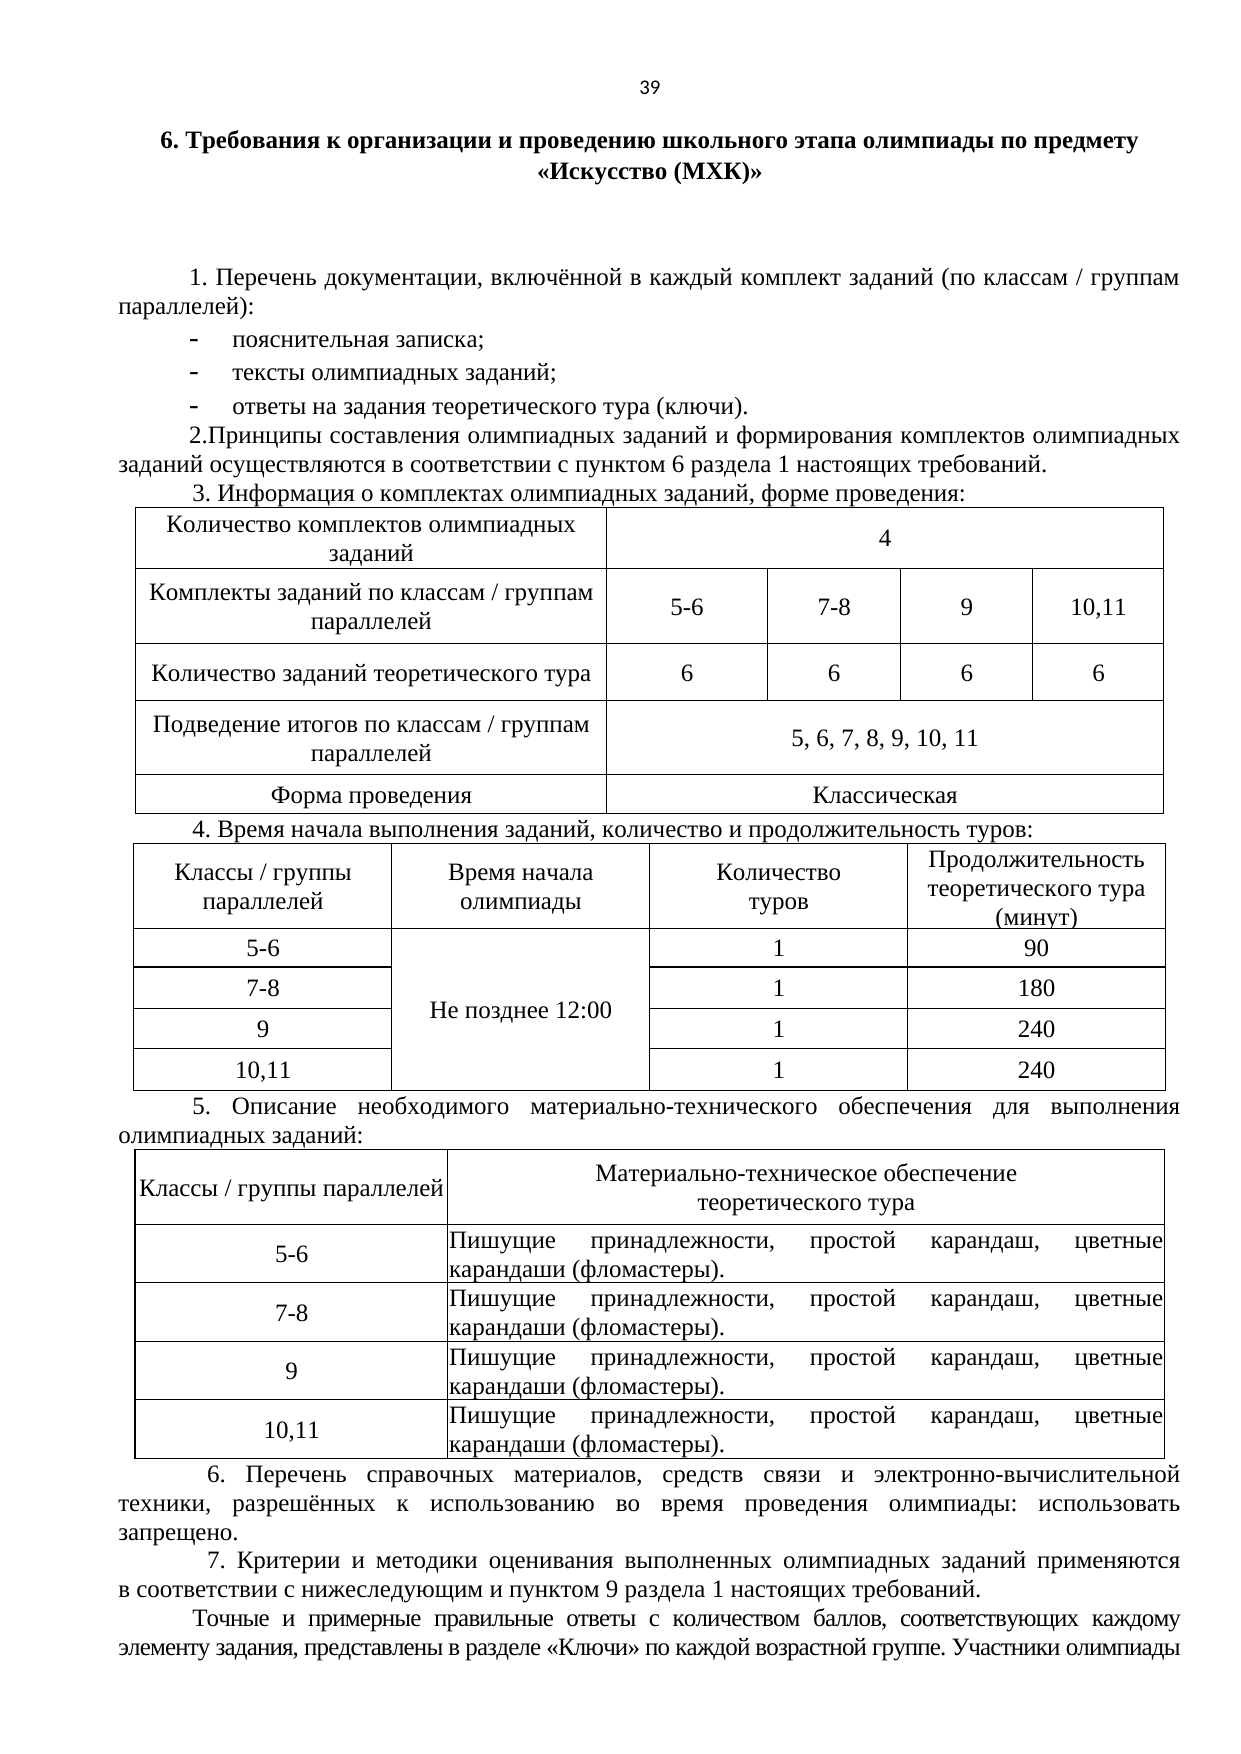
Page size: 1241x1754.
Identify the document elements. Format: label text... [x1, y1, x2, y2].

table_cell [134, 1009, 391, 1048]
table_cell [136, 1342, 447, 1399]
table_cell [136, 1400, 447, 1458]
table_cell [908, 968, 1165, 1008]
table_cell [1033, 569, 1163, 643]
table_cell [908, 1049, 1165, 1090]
list тексты олимпиадных заданий; [189, 353, 1181, 387]
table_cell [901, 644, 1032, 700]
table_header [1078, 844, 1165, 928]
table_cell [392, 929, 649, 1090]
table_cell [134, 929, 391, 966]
text 4. Время начала выполнения заданий, количество и продолжительность туров: [118, 814, 1181, 843]
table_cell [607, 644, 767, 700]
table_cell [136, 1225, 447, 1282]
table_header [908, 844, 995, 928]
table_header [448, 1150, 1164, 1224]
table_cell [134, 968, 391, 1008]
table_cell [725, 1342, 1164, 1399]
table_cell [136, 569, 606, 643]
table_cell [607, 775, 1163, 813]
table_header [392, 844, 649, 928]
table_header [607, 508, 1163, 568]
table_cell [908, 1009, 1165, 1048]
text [118, 1603, 1181, 1660]
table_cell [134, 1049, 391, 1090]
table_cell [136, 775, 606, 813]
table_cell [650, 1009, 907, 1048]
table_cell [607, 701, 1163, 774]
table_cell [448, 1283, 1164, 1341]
text 6. Требования к организации и проведению школьного этапа олимпиады по предмету «Искусство (МХК)» [118, 125, 1181, 215]
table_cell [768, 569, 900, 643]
list пояснительная записка; [118, 320, 1181, 353]
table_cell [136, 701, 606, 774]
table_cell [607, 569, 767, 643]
text 7. Критерии и методики оценивания выполненных олимпиадных заданий применяются в соответствии с нижеследующим и пунктом 9 раздела 1 настоящих требований. [118, 1545, 1181, 1603]
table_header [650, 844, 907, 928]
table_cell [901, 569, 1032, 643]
list ответы на задания теоретического тура (ключи). [189, 387, 1181, 420]
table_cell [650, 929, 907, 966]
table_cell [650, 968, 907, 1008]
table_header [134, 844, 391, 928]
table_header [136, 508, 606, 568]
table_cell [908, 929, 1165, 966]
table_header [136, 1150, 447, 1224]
text 5. Описание необходимого материально-технического обеспечения для выполнения олимпиадных заданий: [118, 1091, 1181, 1149]
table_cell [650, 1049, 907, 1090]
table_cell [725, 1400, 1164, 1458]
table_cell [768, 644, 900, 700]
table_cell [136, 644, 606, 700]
text 3. Информация о комплектах олимпиадных заданий, форме проведения: [118, 478, 1181, 507]
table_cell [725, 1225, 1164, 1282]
text 2.Принципы составления олимпиадных заданий и формирования комплектов олимпиадных заданий осуществляются в соответствии с пунктом 6 раздела 1 настоящих требований. [118, 420, 1181, 478]
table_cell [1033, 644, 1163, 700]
text 1. Перечень документации, включённой в каждый комплект заданий (по классам / группам параллелей): [118, 262, 1181, 320]
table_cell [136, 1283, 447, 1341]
text 6. Перечень справочных материалов, средств связи и электронно-вычислительной техники, разрешённых к использованию во время проведения олимпиады: использовать запрещено. [118, 1459, 1181, 1545]
